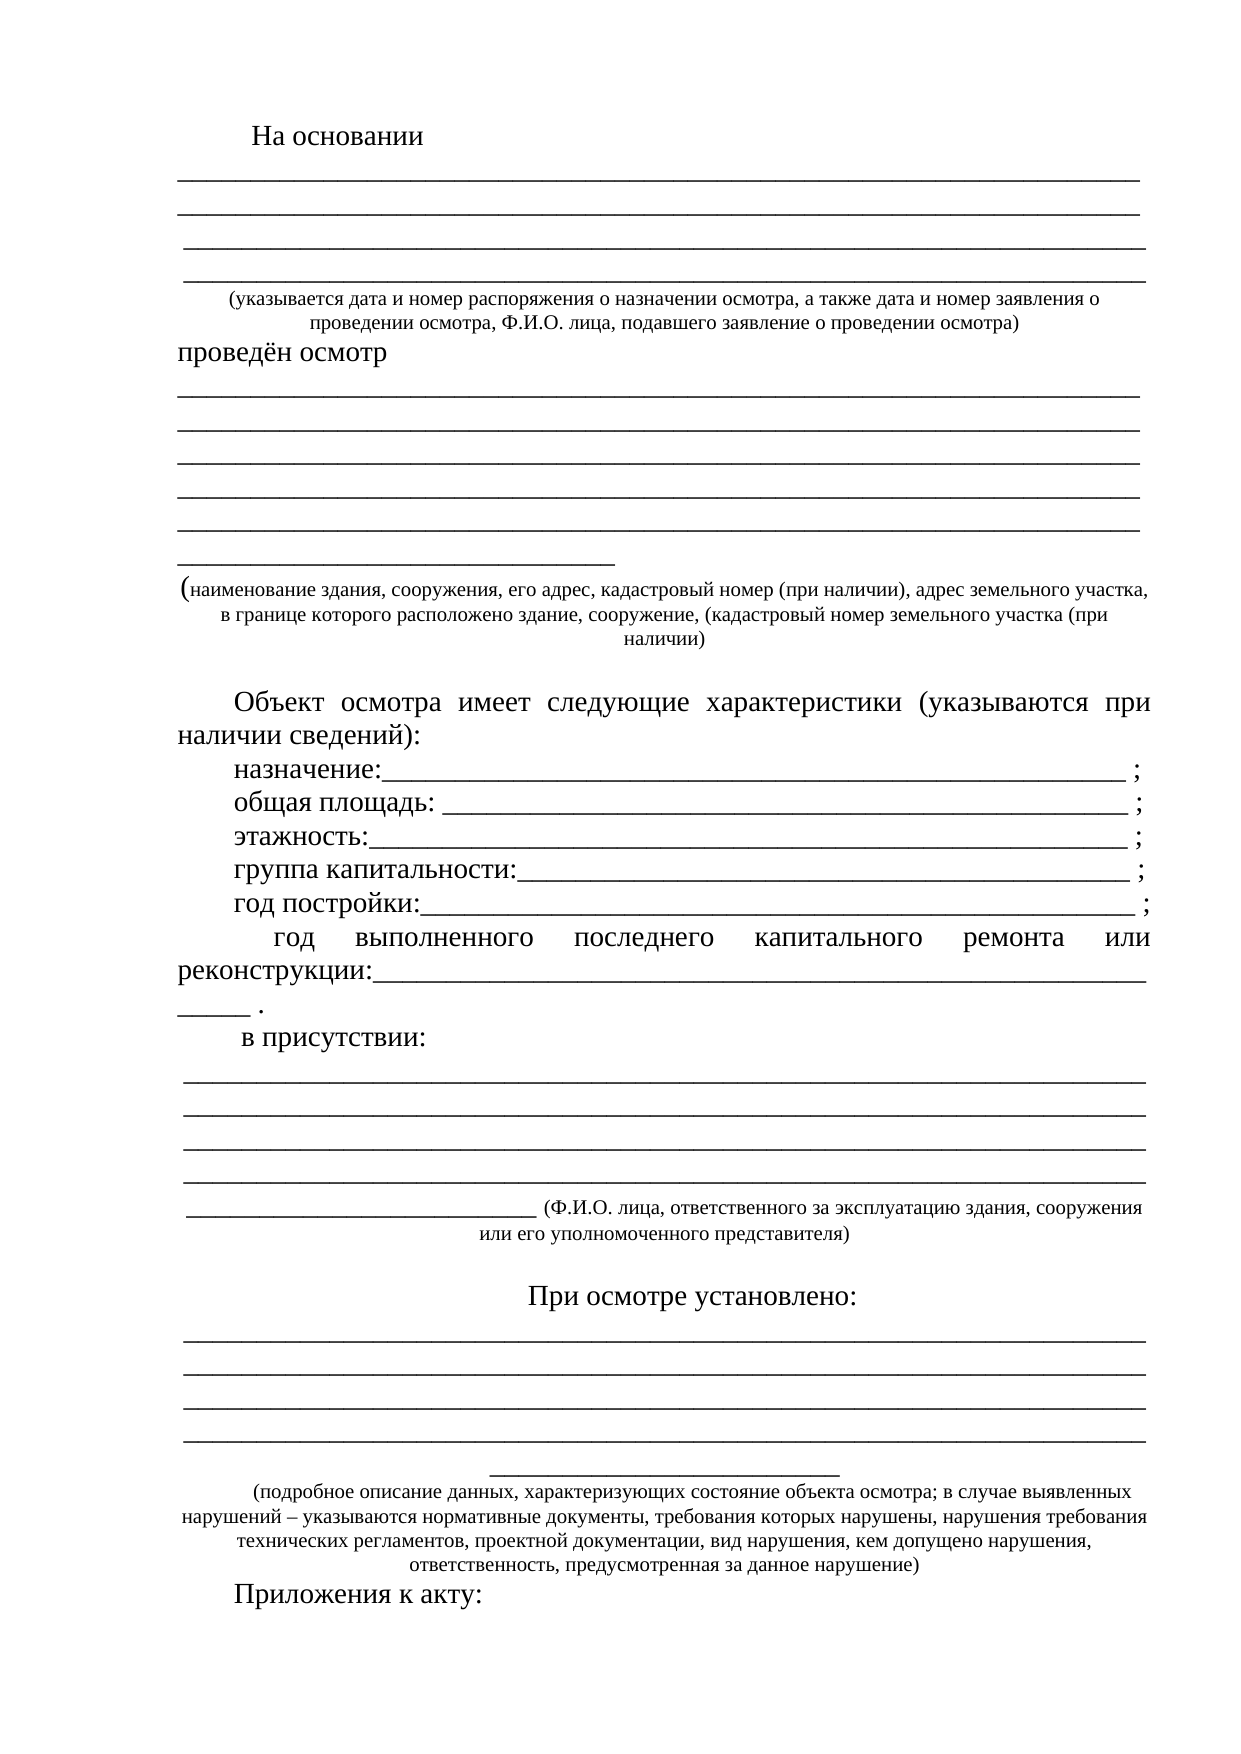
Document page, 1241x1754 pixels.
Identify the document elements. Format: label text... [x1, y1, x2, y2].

text ________________________________________________________________________________________________________________________________________________________________________________________________________________________________________________________________________________________________ (Ф.И.О. лица, ответственного за эксплуатацию здания, сооружения или его уполномоченного представителя) [177, 1053, 1152, 1245]
text в присутствии: [177, 1019, 1152, 1053]
text этажность:____________________________________________________ ; [177, 818, 1152, 852]
text (подробное описание данных, характеризующих состояние объекта осмотра; в случае выявленных нарушений – указываются нормативные документы, требования которых нарушены, нарушения требования технических регламентов, проектной документации, вид нарушения, кем допущено нарушения, ответственность, предусмотренная за данное нарушение) [177, 1479, 1152, 1576]
text (наименование здания, сооружения, его адрес, кадастровый номер (при наличии), адрес земельного участка, в границе которого расположено здание, сооружение, (кадастровый номер земельного участка (при наличии) [177, 569, 1152, 650]
text ____________________________________________________________________________________________________________________________________ (указывается дата и номер распоряжения о назначении осмотра, а также дата и номер заявления о проведении осмотра, Ф.И.О. лица, подавшего заявление о проведении осмотра) [177, 219, 1152, 334]
text На основании ____________________________________________________________________________________________________________________________________ [177, 118, 1152, 219]
text назначение:___________________________________________________ ; [177, 751, 1152, 784]
text Объект осмотра имеет следующие характеристики (указываются при наличии сведений): [177, 684, 1152, 751]
text общая площадь: _______________________________________________ ; [177, 784, 1152, 818]
text год выполненного последнего капитального ремонта или реконструкции:__________________________________________________________ . [177, 919, 1152, 1019]
text При осмотре установлено: ________________________________________________________________________________________________________________________________________________________________________________________________________________________________________________________________________________________________ [177, 1278, 1152, 1479]
text год постройки:_________________________________________________ ; [177, 885, 1152, 919]
text группа капитальности:__________________________________________ ; [177, 852, 1152, 885]
text проведён осмотр ________________________________________________________________________________________________________________________________________________________________________________________________________________________________________________________________________________________________________________________________________________________________________ [177, 334, 1152, 569]
text Приложения к акту: [177, 1576, 1152, 1609]
